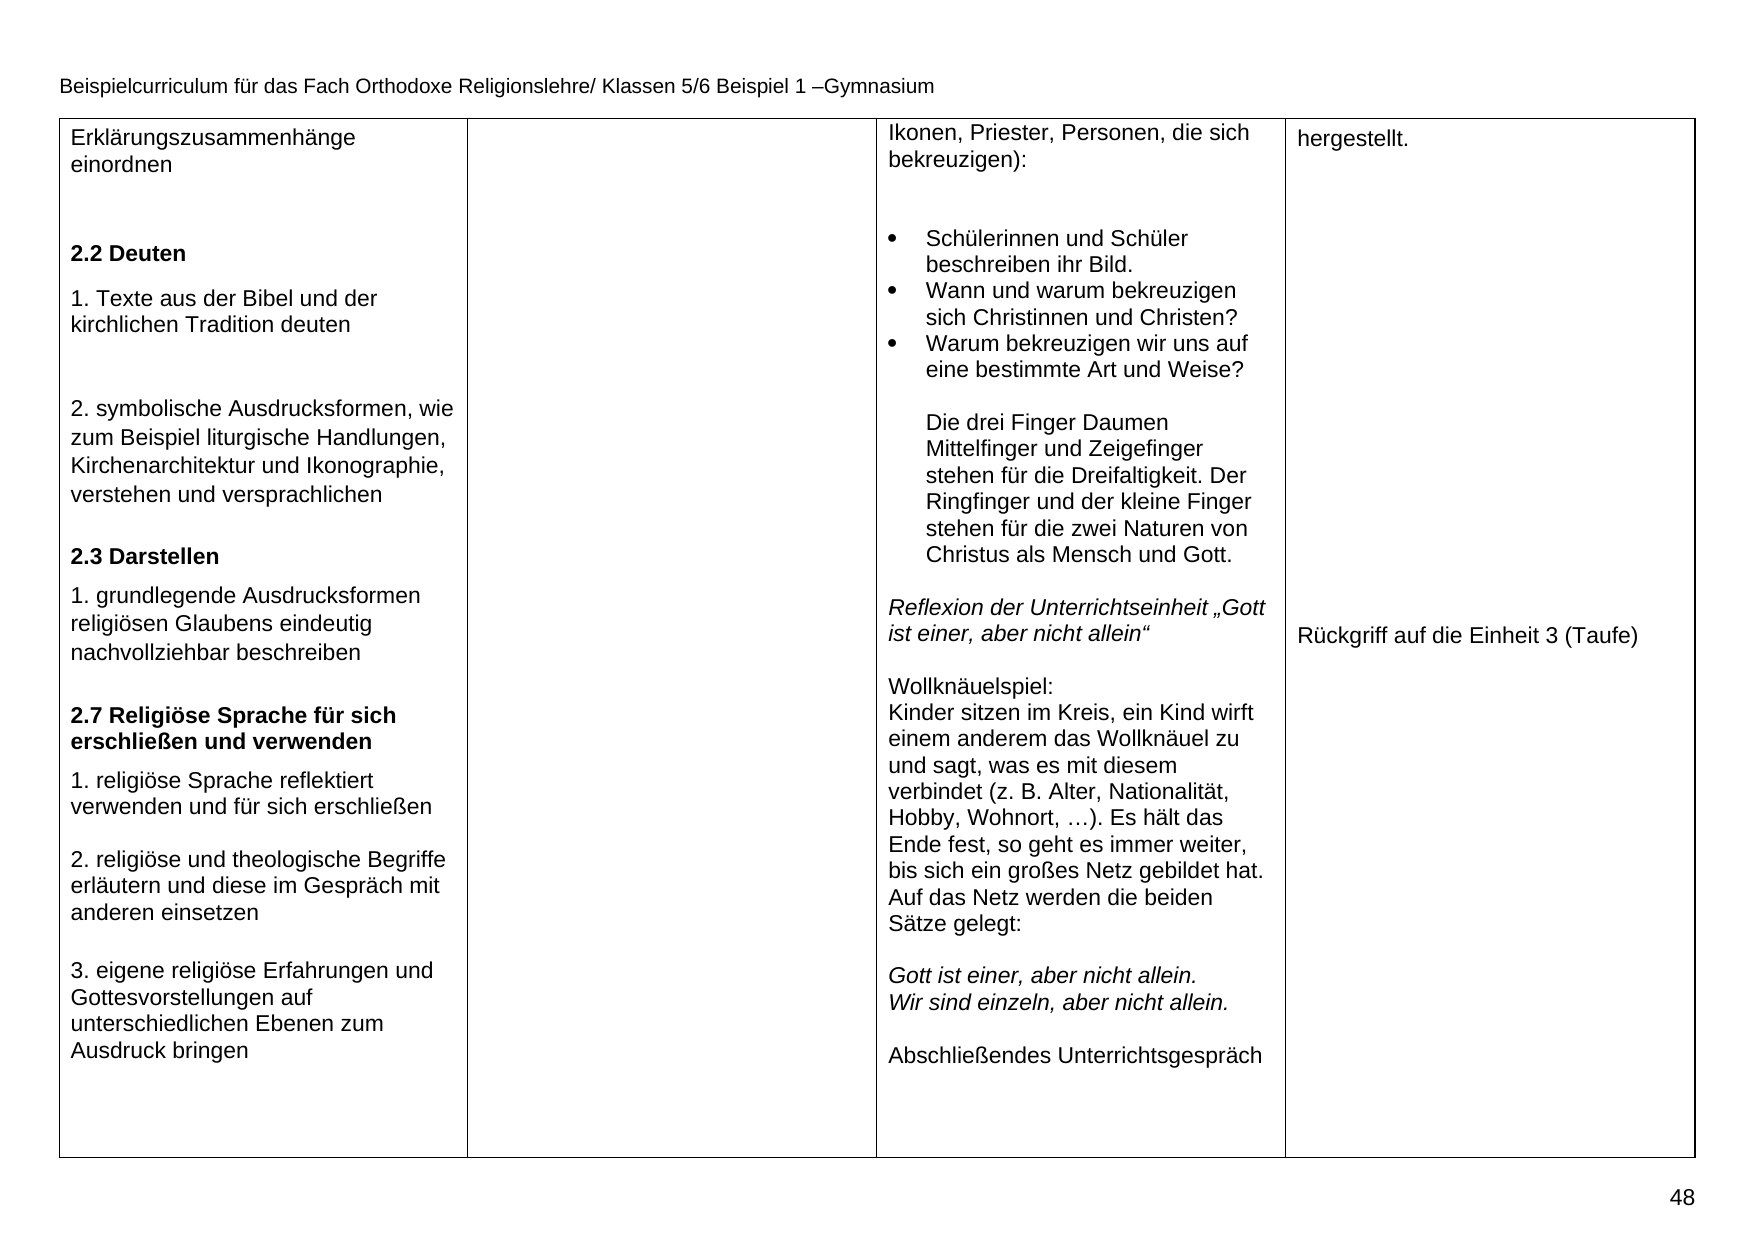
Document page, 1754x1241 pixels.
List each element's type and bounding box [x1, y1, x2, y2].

table_cell [60, 119, 467, 1157]
table_cell [468, 119, 876, 1157]
table_cell [877, 119, 1285, 1157]
table_cell [1286, 119, 1694, 1157]
